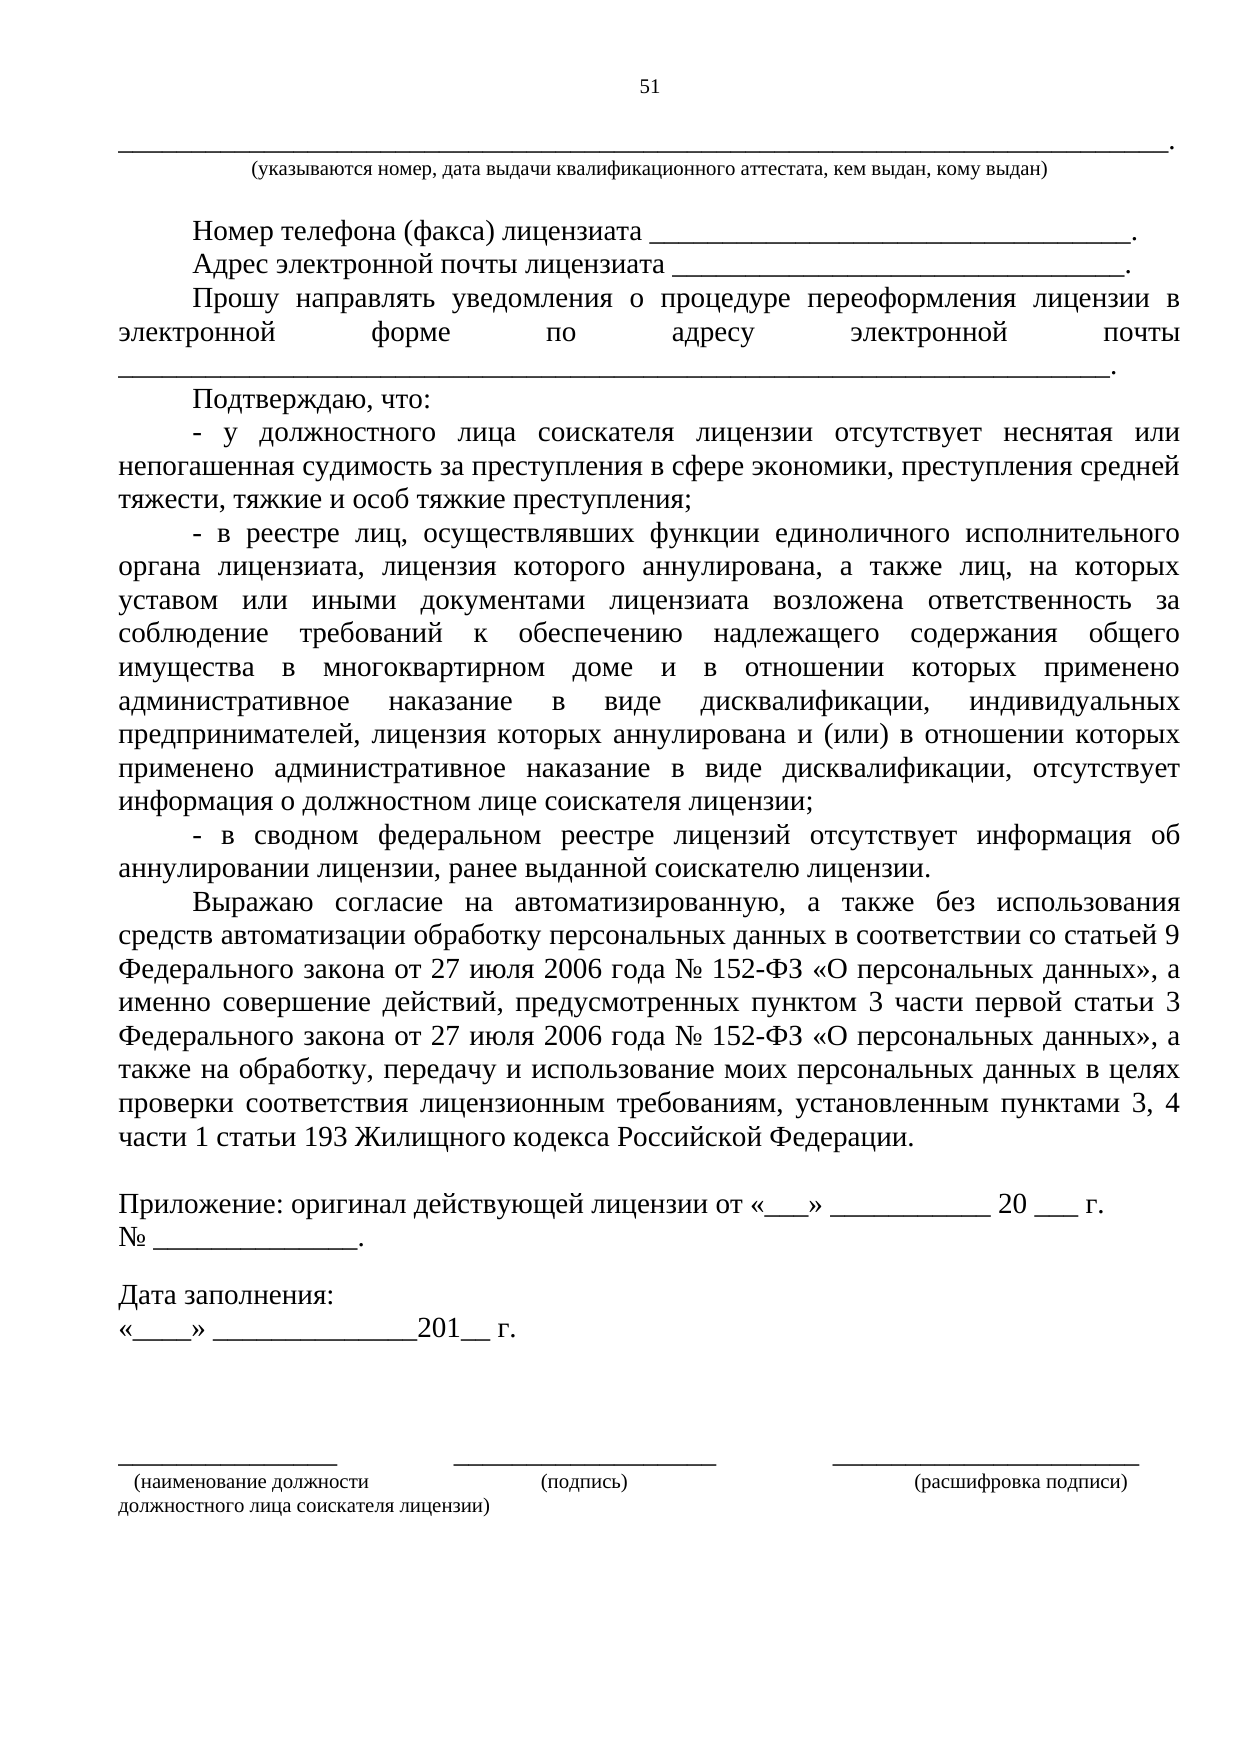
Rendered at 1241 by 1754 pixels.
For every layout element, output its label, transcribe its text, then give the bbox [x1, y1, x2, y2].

text Подтверждаю, что: [118, 381, 1181, 414]
text Выражаю согласие на автоматизированную, а также без использования средств автоматизации обработку персональных данных в соответствии со статьей 9 Федерального закона от 27 июля 2006 года № 152-ФЗ «О персональных данных», а именно совершение действий, предусмотренных пунктом 3 части первой статьи 3 Федерального закона от 27 июля 2006 года № 152-ФЗ «О персональных данных», а также на обработку, передачу и использование моих персональных данных в целях проверки соответствия лицензионным требованиям, установленным пунктами 3, 4 части 1 статьи 193 Жилищного кодекса Российской Федерации. [118, 884, 1181, 1152]
text - в реестре лиц, осуществлявших функции единоличного исполнительного органа лицензиата, лицензия которого аннулирована, а также лиц, на которых уставом или иными документами лицензиата возложена ответственность за соблюдение требований к обеспечению надлежащего содержания общего имущества в многоквартирном доме и в отношении которых применено административное наказание в виде дисквалификации, индивидуальных предпринимателей, лицензия которых аннулирована и (или) в отношении которых применено административное наказание в виде дисквалификации, отсутствует информация о должностном лице соискателя лицензии; [118, 515, 1181, 817]
text Номер телефона (факса) лицензиата _________________________________. [118, 213, 1181, 247]
text (указываются номер, дата выдачи квалификационного аттестата, кем выдан, кому выдан) [118, 156, 1181, 179]
text _______________ __________________ _____________________ [118, 1435, 1181, 1469]
text Прошу направлять уведомления о процедуре переоформления лицензии в электронной форме по адресу электронной почты ____________________________________________________________________. [118, 280, 1181, 381]
text - в сводном федеральном реестре лицензий отсутствует информация об аннулировании лицензии, ранее выданной соискателю лицензии. [118, 817, 1181, 884]
text - у должностного лица соискателя лицензии отсутствует неснятая или непогашенная судимость за преступления в сфере экономики, преступления средней тяжести, тяжкие и особ тяжкие преступления; [118, 414, 1181, 515]
text Приложение: оригинал действующей лицензии от «___» ___________ 20 ___ г. [118, 1186, 1181, 1219]
text (наименование должности (подпись) (расшифровка подписи) [118, 1469, 1181, 1493]
text № ______________. [118, 1219, 1181, 1253]
text должностного лица соискателя лицензии) [118, 1493, 1181, 1517]
text ________________________________________________________________________. [118, 122, 1181, 156]
text «____» ______________201__ г. [118, 1311, 1181, 1344]
text Адрес электронной почты лицензиата _______________________________. [118, 247, 1181, 280]
text Дата заполнения: [118, 1277, 1181, 1311]
